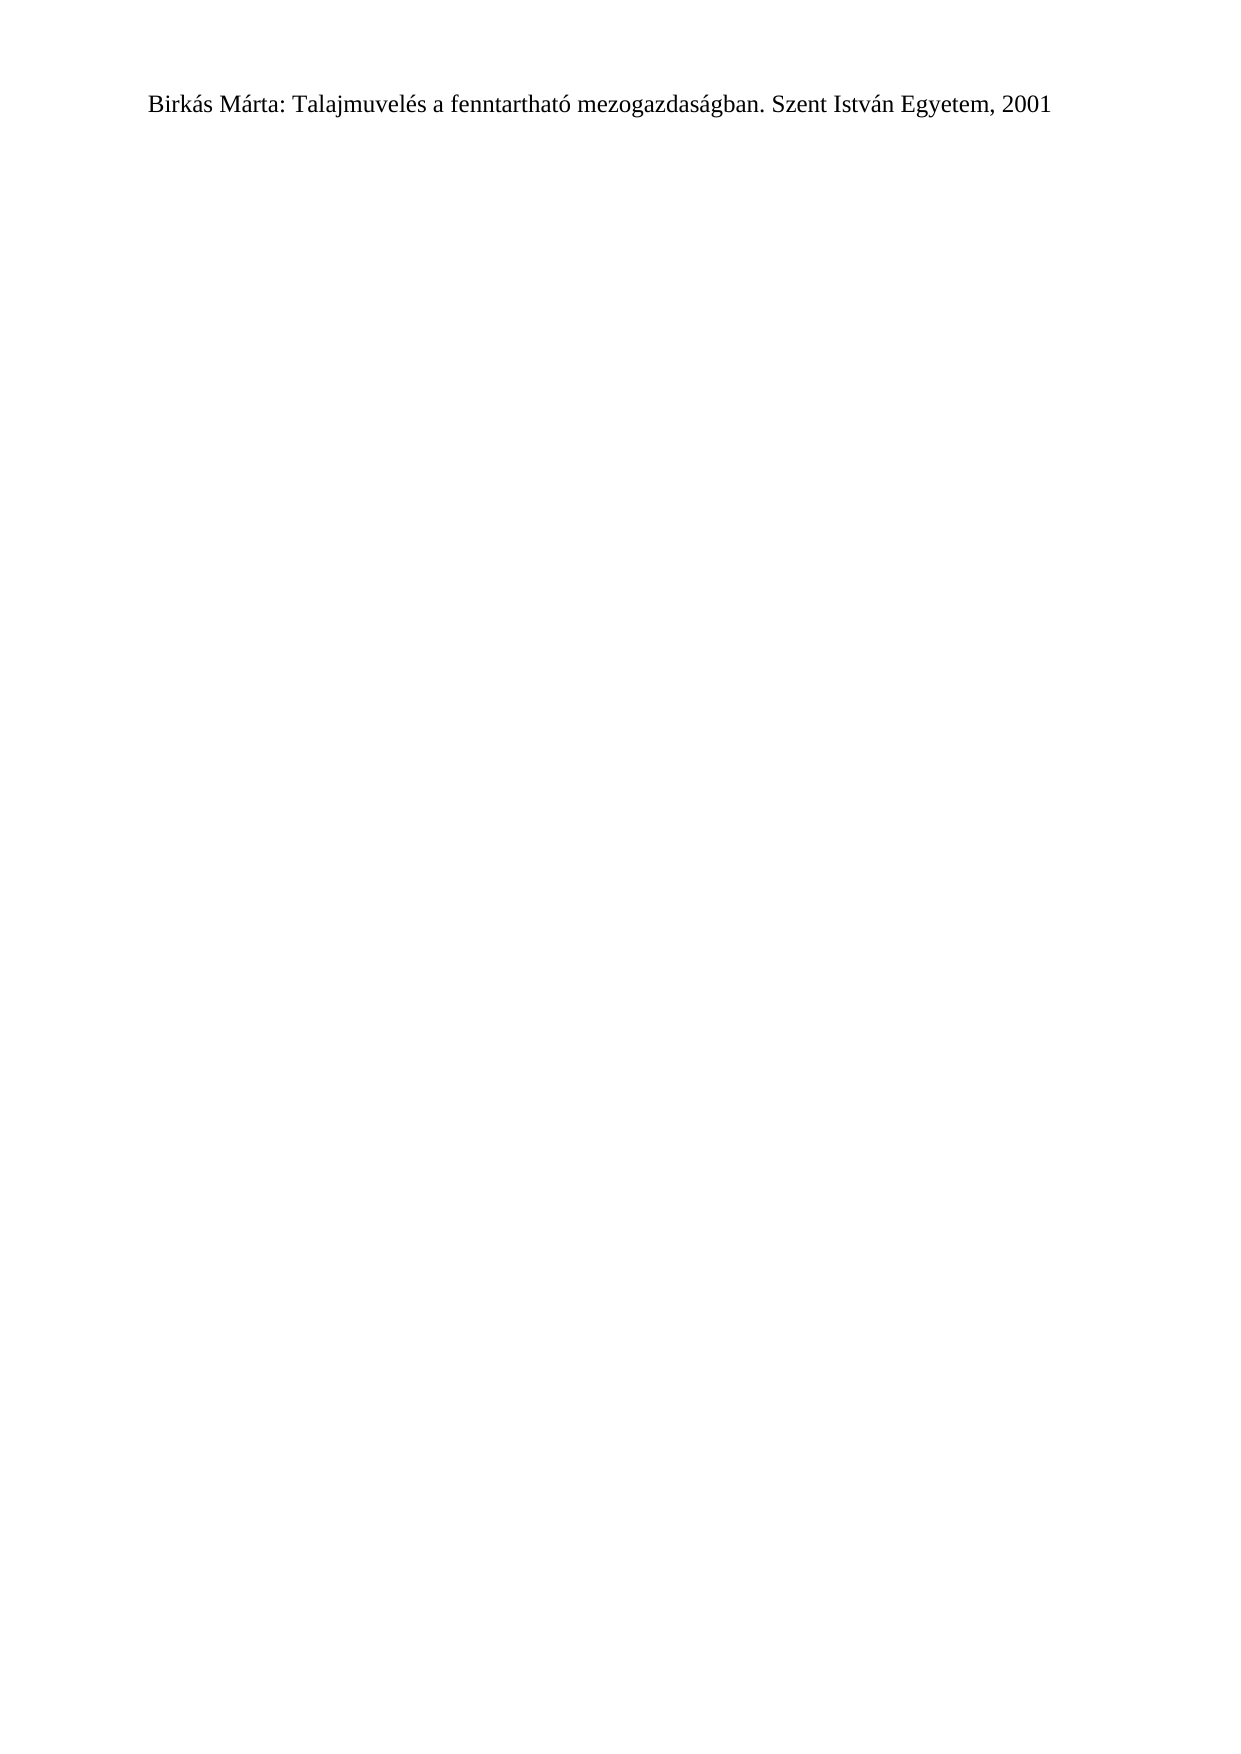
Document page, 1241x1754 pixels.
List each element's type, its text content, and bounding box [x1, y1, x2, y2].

text Birkás Márta: Talajmuvelés a fenntartható mezogazdaságban. Szent István Egyetem, 2001 [148, 89, 1092, 117]
